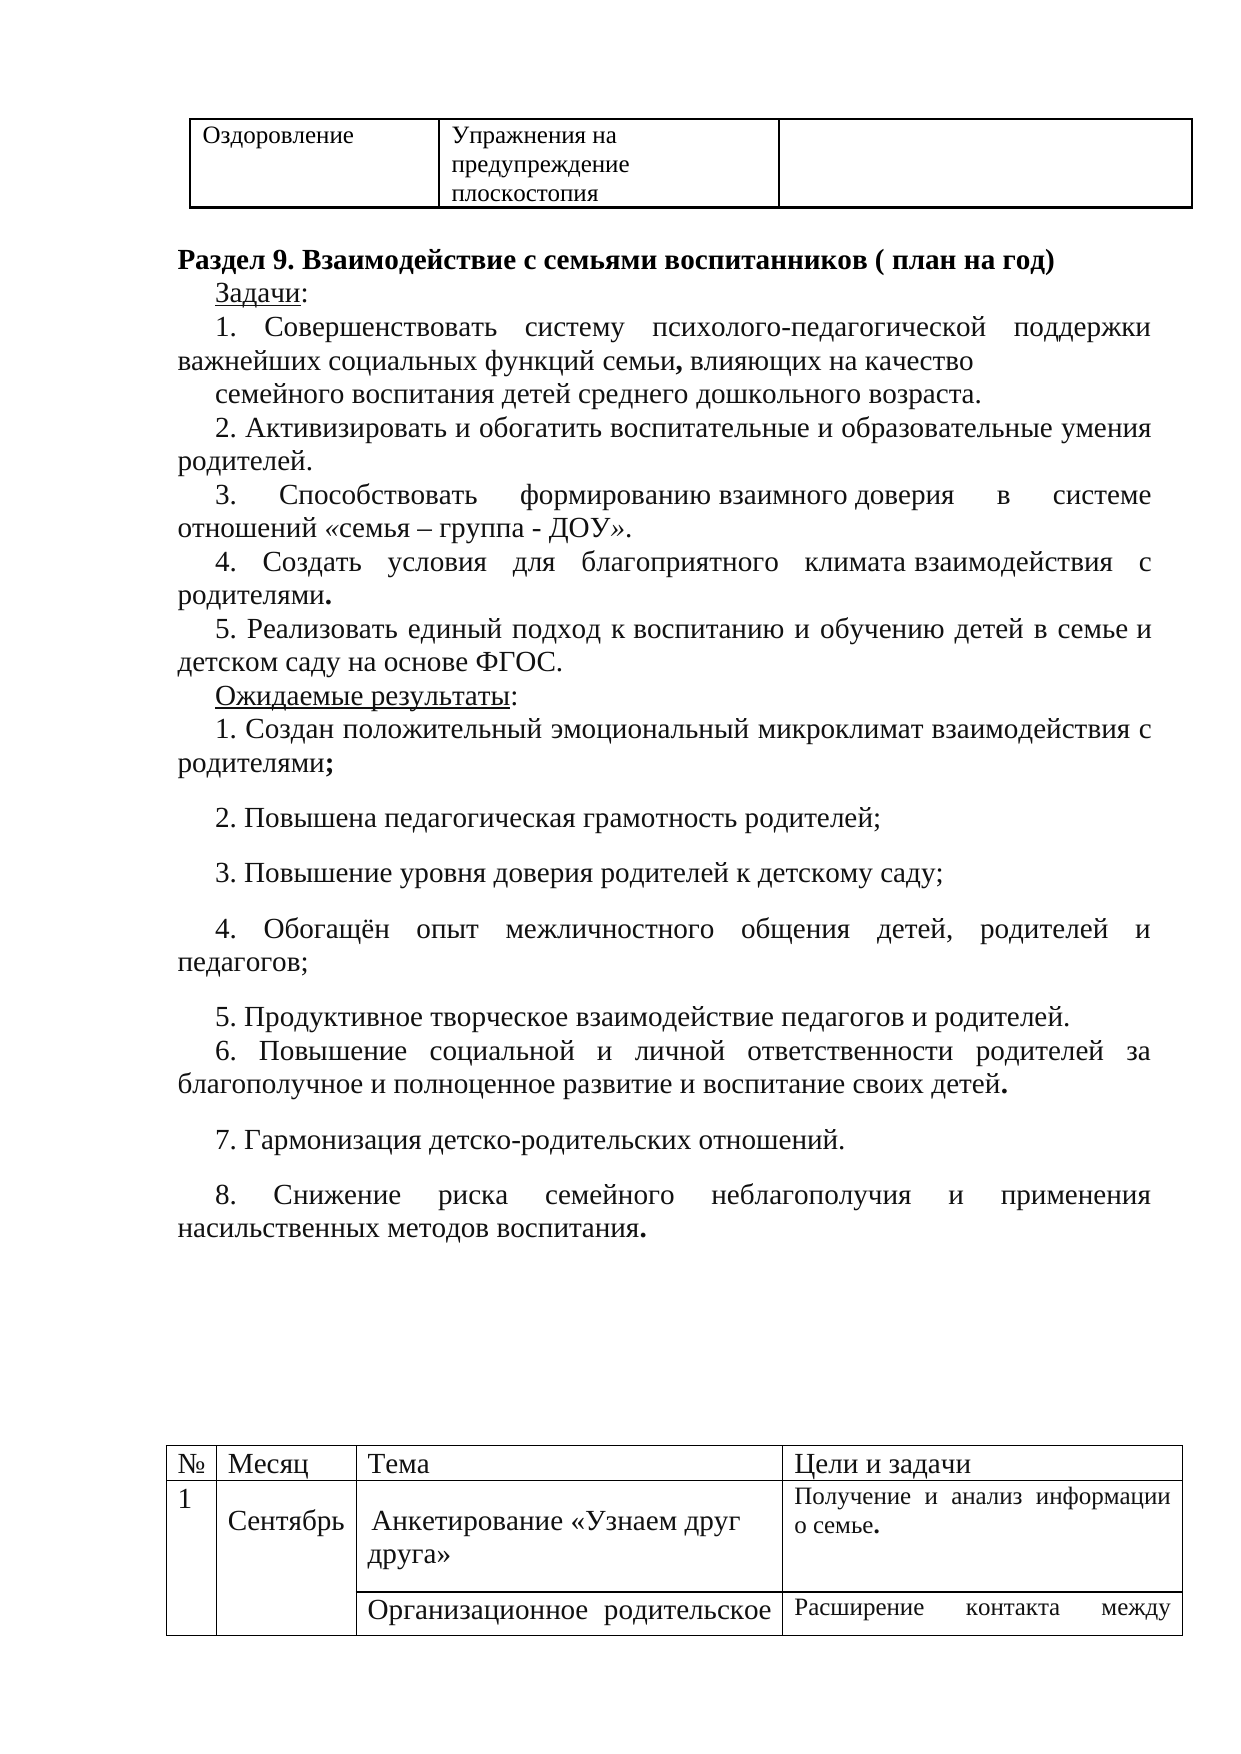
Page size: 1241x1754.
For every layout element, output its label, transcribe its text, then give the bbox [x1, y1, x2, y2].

table_cell 1 [167, 1481, 216, 1635]
text 4. Создать условия для благоприятного климата взаимодействия с родителями. [177, 544, 1152, 611]
text Задачи: [177, 276, 1152, 309]
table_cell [357, 1593, 782, 1635]
table_header Цели и задачи [783, 1446, 1182, 1480]
table_cell Оздоровление [191, 120, 438, 206]
text 2. Активизировать и обогатить воспитательные и образовательные умения родителей. [177, 410, 1152, 477]
text семейного воспитания детей среднего дошкольного возраста. [177, 376, 1152, 410]
table_header № [167, 1446, 216, 1480]
text 5. Реализовать единый подход к воспитанию и обучению детей в семье и детском саду на основе ФГОС. [177, 611, 1152, 678]
text 5. Продуктивное творческое взаимодействие педагогов и родителей. [177, 999, 1152, 1033]
text 3. Способствовать формированию взаимного доверия в системе отношений «семья – группа - ДОУ». [177, 477, 1152, 544]
text 4. Обогащён опыт межличностного общения детей, родителей и педагогов; [177, 911, 1152, 978]
text 1. Создан положительный эмоциональный микроклимат взаимодействия с родителями; [177, 712, 1152, 779]
table_cell Получение и анализ информации о семье. [783, 1481, 1182, 1591]
text Ожидаемые результаты: [177, 678, 1152, 712]
table_header Месяц [217, 1446, 356, 1480]
table_cell Сентябрь [217, 1481, 356, 1635]
text 1. Совершенствовать систему психолого-педагогической поддержки важнейших социальных функций семьи, влияющих на качество [177, 309, 1152, 376]
table_cell Упражнения на предупреждение плоскостопия [440, 120, 778, 206]
text Раздел 9. Взаимодействие с семьями воспитанников ( план на год) [177, 242, 1152, 276]
table_cell Анкетирование «Узнаем друг друга» [357, 1481, 782, 1591]
table_header Тема [357, 1446, 782, 1480]
text 6. Повышение социальной и личной ответственности родителей за благополучное и полноценное развитие и воспитание своих детей. [177, 1033, 1152, 1100]
text 8. Снижение риска семейного неблагополучия и применения насильственных методов воспитания. [177, 1177, 1152, 1244]
table_cell [780, 120, 1191, 206]
text 2. Повышена педагогическая грамотность родителей; [177, 800, 1152, 834]
text 3. Повышение уровня доверия родителей к детскому саду; [177, 856, 1152, 889]
text 7. Гармонизация детско-родительских отношений. [177, 1122, 1152, 1155]
